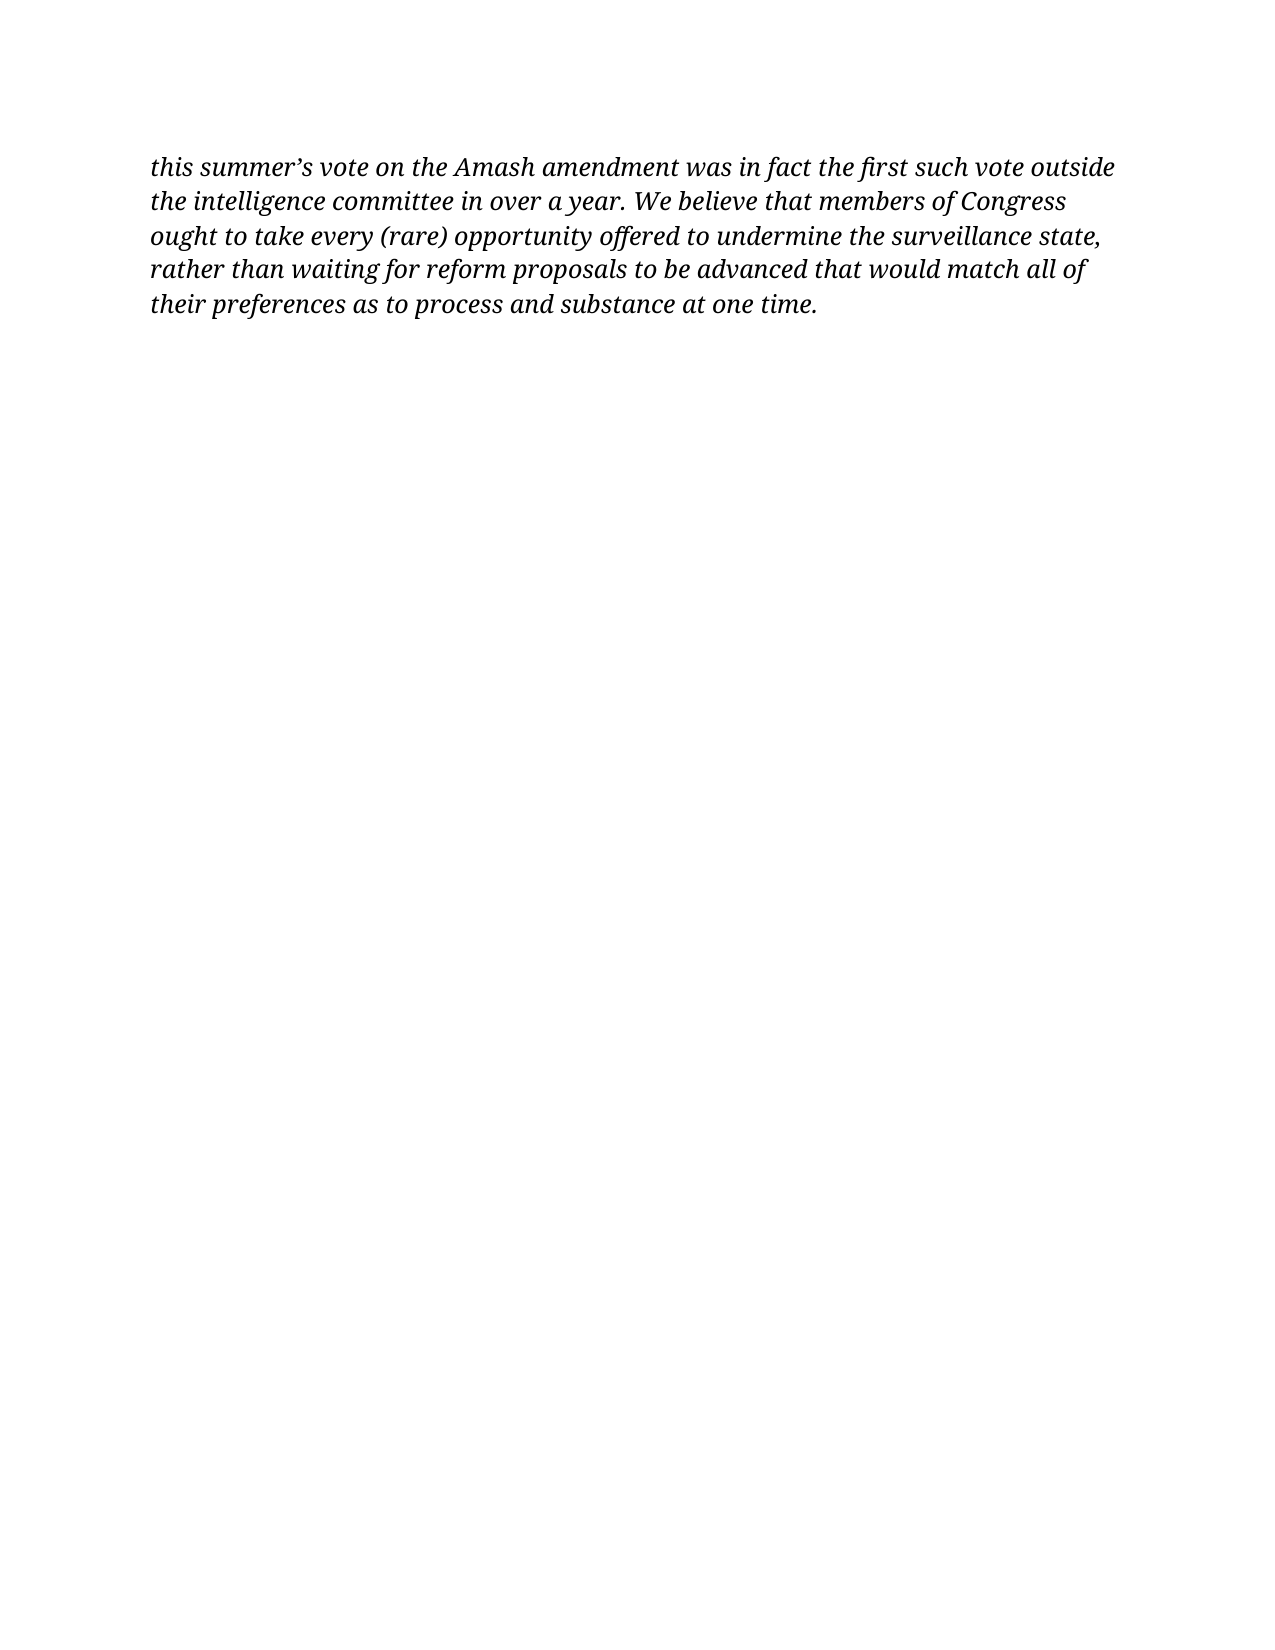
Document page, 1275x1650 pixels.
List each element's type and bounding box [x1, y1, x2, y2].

text [150, 150, 1125, 320]
